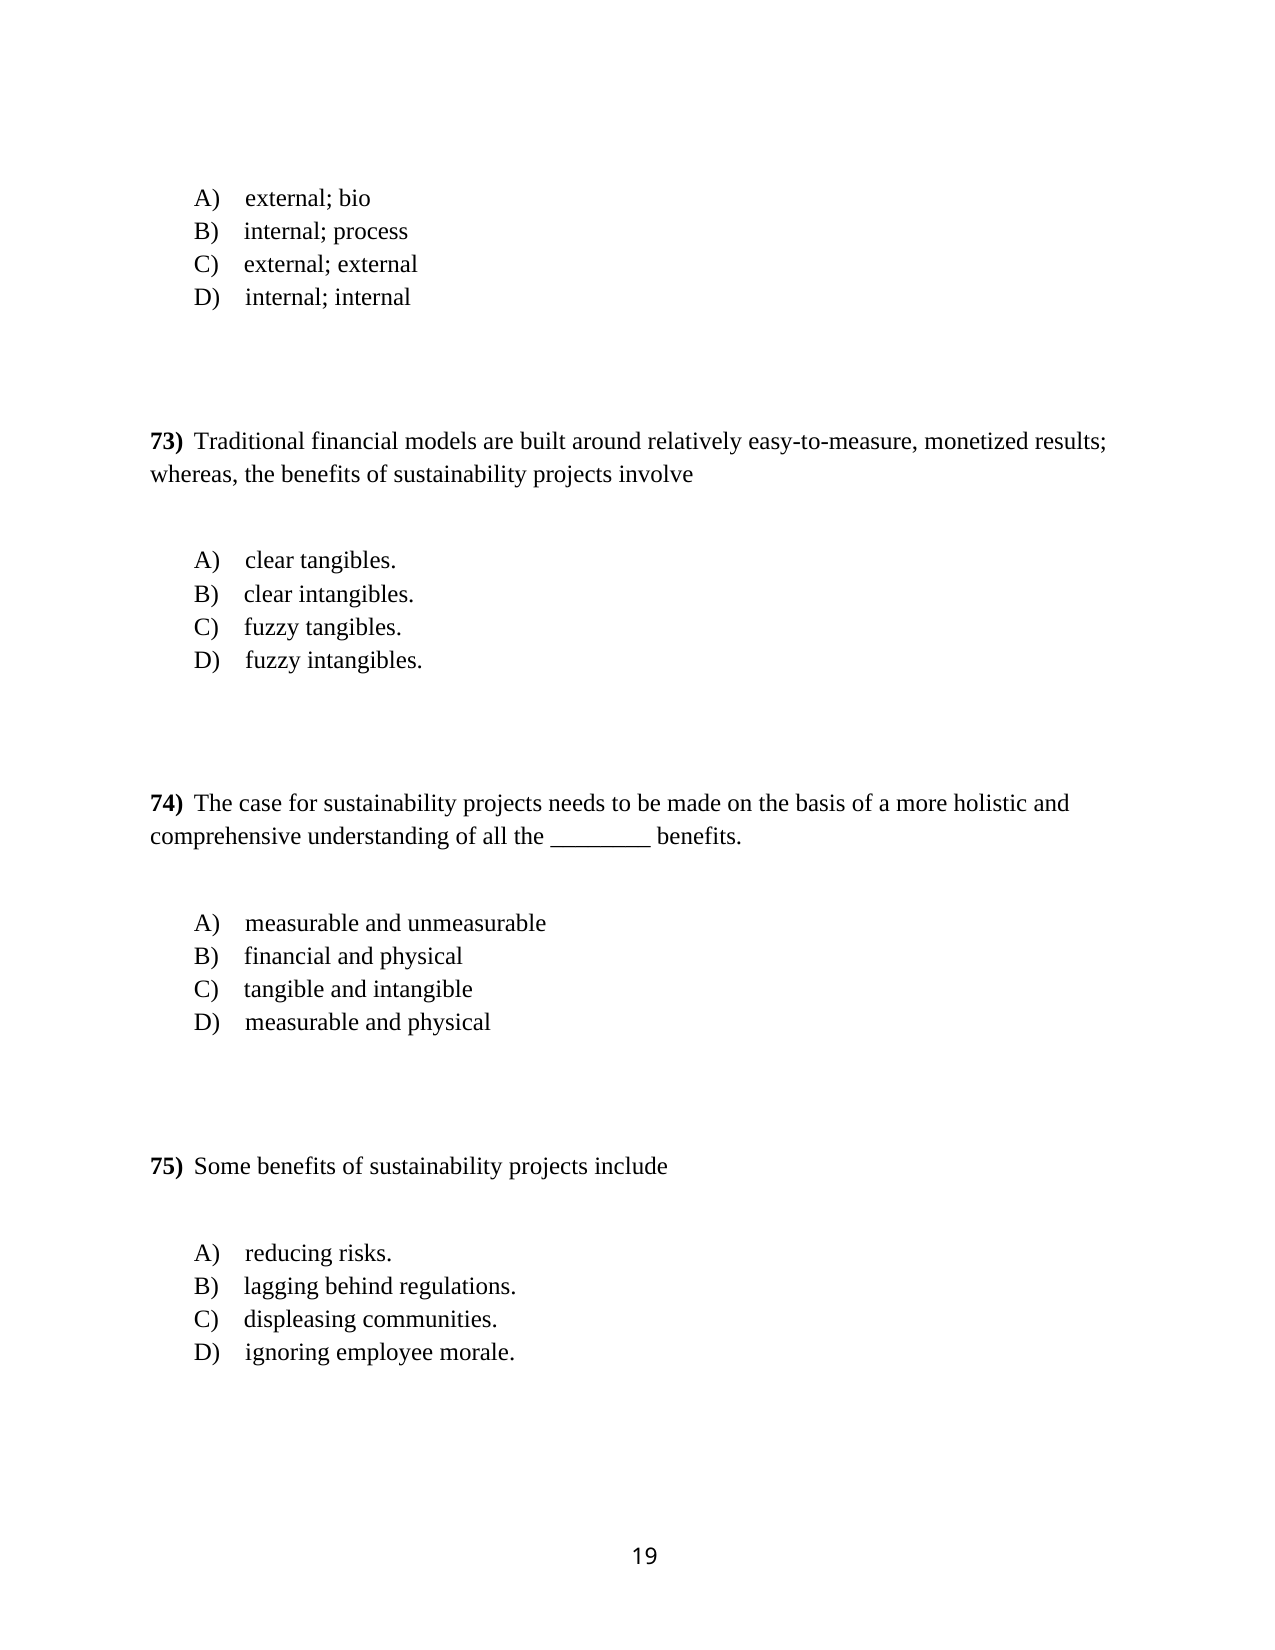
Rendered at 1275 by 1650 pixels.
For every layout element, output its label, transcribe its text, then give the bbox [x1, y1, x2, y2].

text 74) The case for sustainability projects needs to be made on the basis of a more holistic and comprehensive understanding of all the ________ benefits. [150, 788, 1125, 850]
text A) measurable and unmeasurable B) financial and physical C) tangible and intangible D) measurable and physical [150, 875, 1125, 1069]
text A) external; bio B) internal; process C) external; external D) internal; internal [150, 150, 1125, 344]
text 75) Some benefits of sustainability projects include [150, 1151, 1125, 1180]
text 73) Traditional financial models are built around relatively easy-to-measure, monetized results; whereas, the benefits of sustainability projects involve [150, 426, 1125, 487]
text A) clear tangibles. B) clear intangibles. C) fuzzy tangibles. D) fuzzy intangibles. [150, 513, 1125, 706]
text A) reducing risks. B) lagging behind regulations. C) displeasing communities. D) ignoring employee morale. [150, 1205, 1125, 1399]
